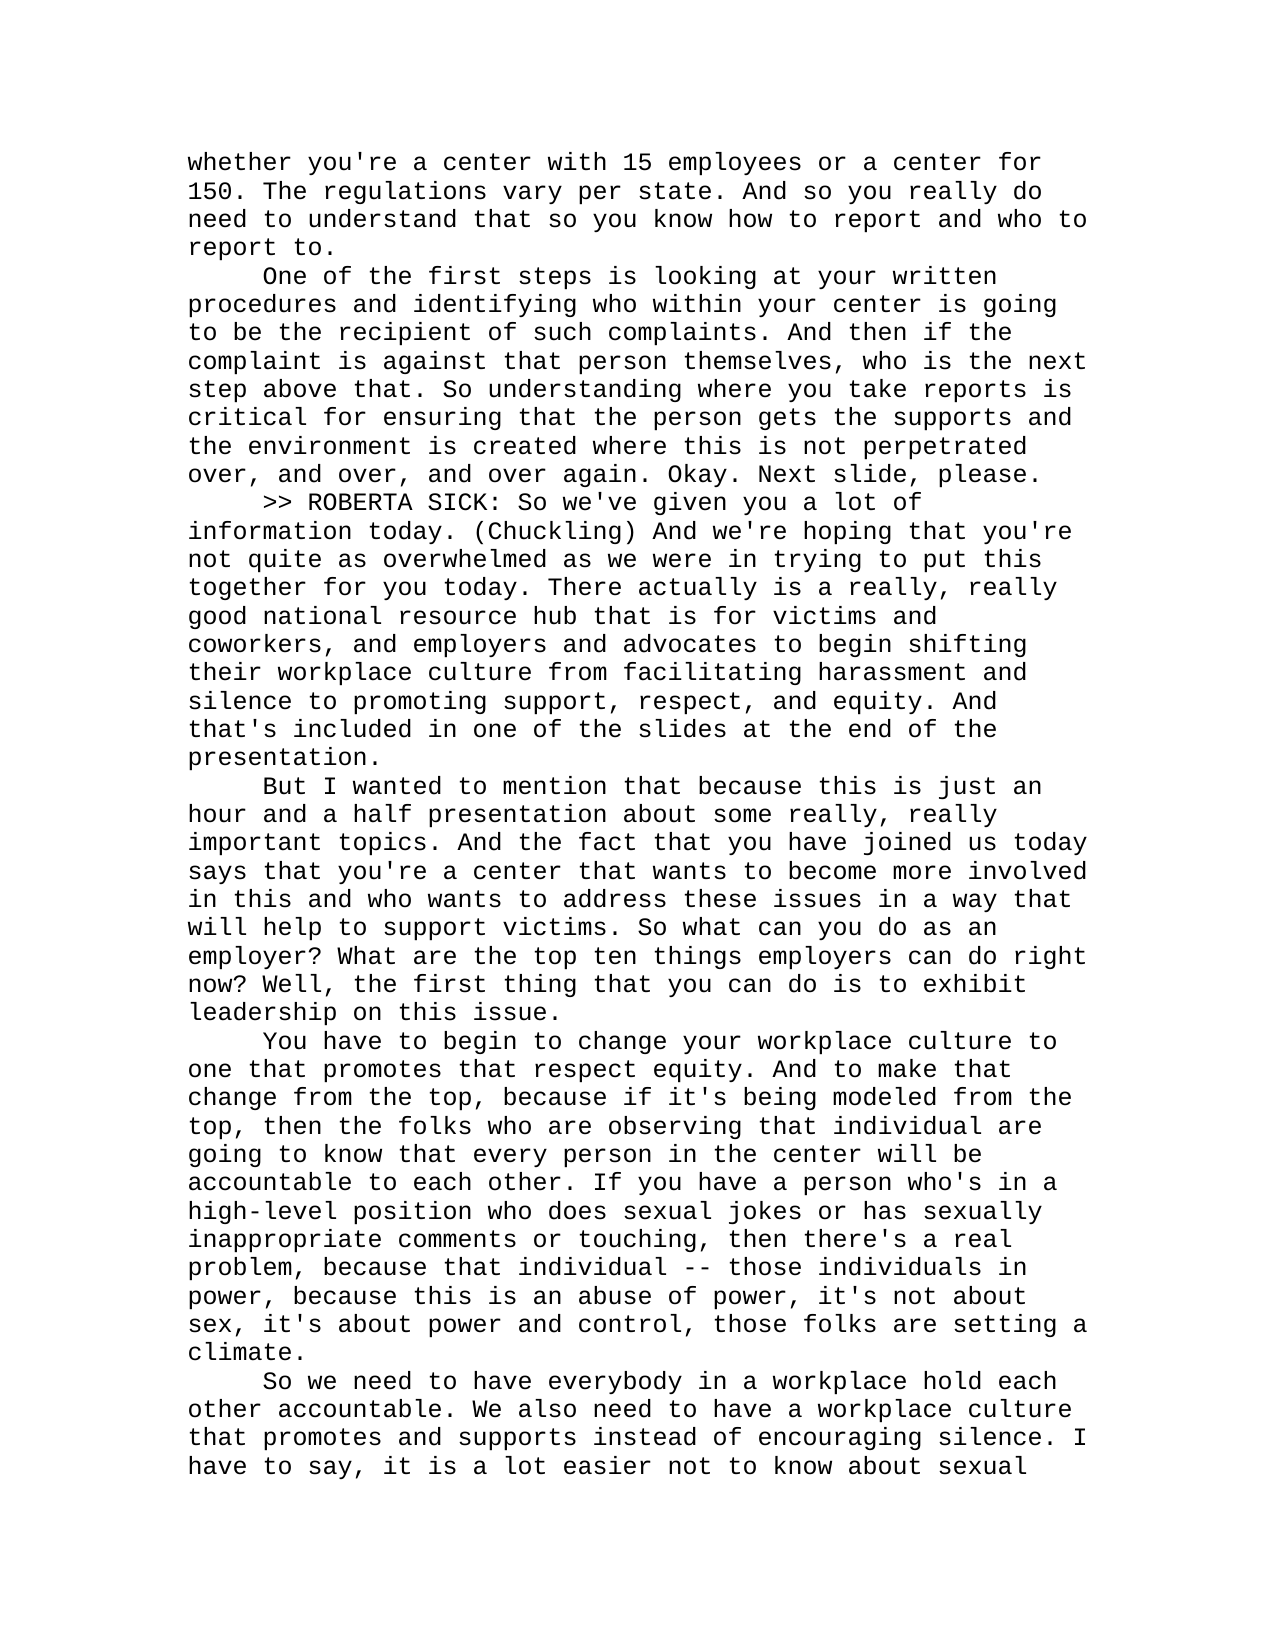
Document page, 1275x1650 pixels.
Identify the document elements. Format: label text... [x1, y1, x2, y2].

text One of the first steps is looking at your written procedures and identifying who within your center is going to be the recipient of such complaints. And then if the complaint is against that person themselves, who is the next step above that. So understanding where you take reports is critical for ensuring that the person gets the supports and the environment is created where this is not perpetrated over, and over, and over again. Okay. Next slide, please. [187, 263, 1087, 490]
text >> ROBERTA SICK: So we've given you a lot of information today. (Chuckling) And we're hoping that you're not quite as overwhelmed as we were in trying to put this together for you today. There actually is a really, really good national resource hub that is for victims and coworkers, and employers and advocates to begin shifting their workplace culture from facilitating harassment and silence to promoting support, respect, and equity. And that's included in one of the slides at the end of the presentation. [187, 490, 1087, 773]
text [187, 150, 1087, 263]
text You have to begin to change your workplace culture to one that promotes that respect equity. And to make that change from the top, because if it's being modeled from the top, then the folks who are observing that individual are going to know that every person in the center will be accountable to each other. If you have a person who's in a high-level position who does sexual jokes or has sexually inappropriate comments or touching, then there's a real problem, because that individual -- those individuals in power, because this is an abuse of power, it's not about sex, it's about power and control, those folks are setting a climate. [187, 1028, 1087, 1368]
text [187, 1368, 1087, 1482]
text But I wanted to mention that because this is just an hour and a half presentation about some really, really important topics. And the fact that you have joined us today says that you're a center that wants to become more involved in this and who wants to address these issues in a way that will help to support victims. So what can you do as an employer? What are the top ten things employers can do right now? Well, the first thing that you can do is to exhibit leadership on this issue. [187, 773, 1087, 1028]
